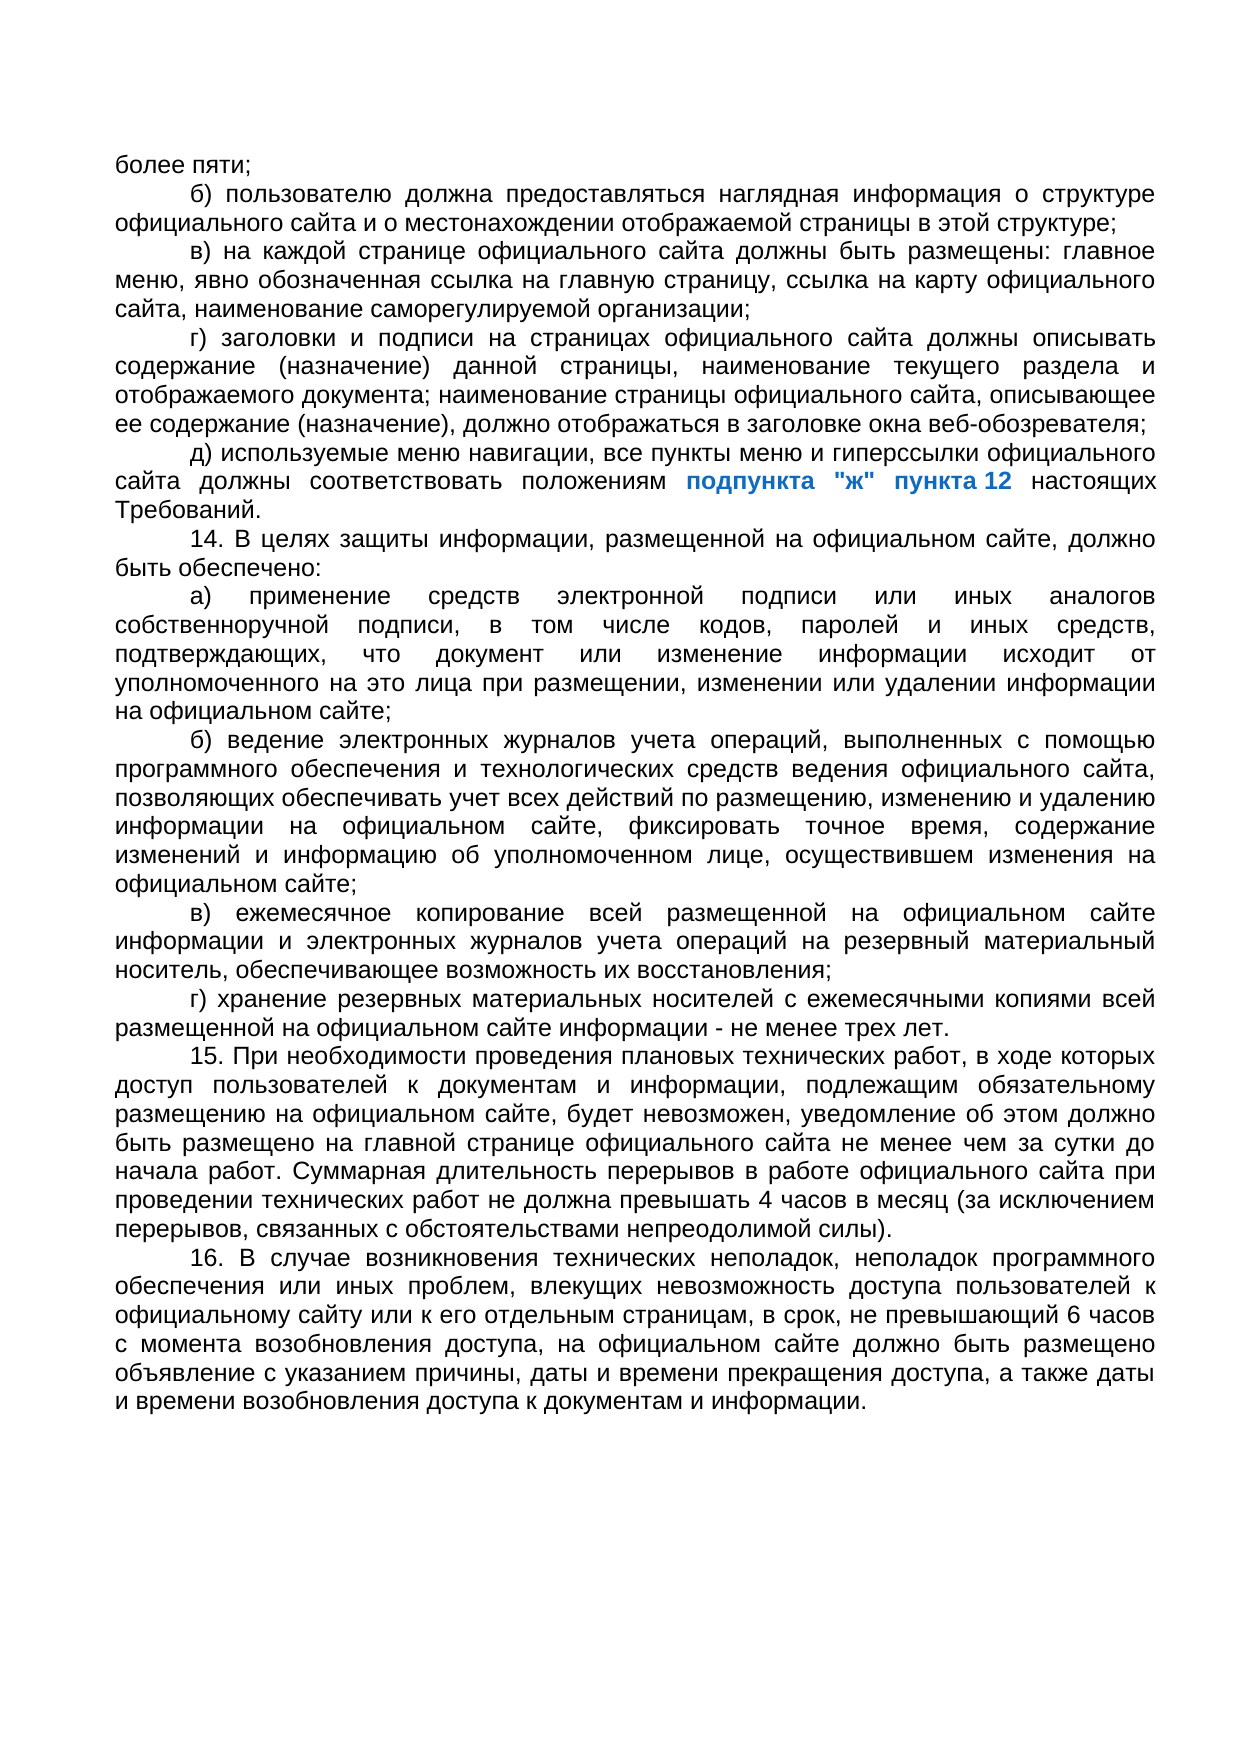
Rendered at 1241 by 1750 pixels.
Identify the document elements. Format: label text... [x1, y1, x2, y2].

text б) пользователю должна предоставляться наглядная информация о структуре официального сайта и о местонахождении отображаемой страницы в этой структуре; [114, 179, 1157, 236]
text б) ведение электронных журналов учета операций, выполненных с помощью программного обеспечения и технологических средств ведения официального сайта, позволяющих обеспечивать учет всех действий по размещению, изменению и удалению информации на официальном сайте, фиксировать точное время, содержание изменений и информацию об уполномоченном лице, осуществившем изменения на официальном сайте; [114, 725, 1157, 897]
text г) хранение резервных материальных носителей с ежемесячными копиями всей размещенной на официальном сайте информации - не менее трех лет. [114, 984, 1157, 1041]
text 15. При необходимости проведения плановых технических работ, в ходе которых доступ пользователей к документам и информации, подлежащим обязательному размещению на официальном сайте, будет невозможен, уведомление об этом должно быть размещено на главной странице официального сайта не менее чем за сутки до начала работ. Суммарная длительность перерывов в работе официального сайта при проведении технических работ не должна превышать 4 часов в месяц (за исключением перерывов, связанных с обстоятельствами непреодолимой силы). [114, 1041, 1157, 1242]
text в) ежемесячное копирование всей размещенной на официальном сайте информации и электронных журналов учета операций на резервный материальный носитель, обеспечивающее возможность их восстановления; [114, 897, 1157, 984]
text г) заголовки и подписи на страницах официального сайта должны описывать содержание (назначение) данной страницы, наименование текущего раздела и отображаемого документа; наименование страницы официального сайта, описывающее ее содержание (назначение), должно отображаться в заголовке окна веб-обозревателя; [114, 322, 1157, 437]
text 16. В случае возникновения технических неполадок, неполадок программного обеспечения или иных проблем, влекущих невозможность доступа пользователей к официальному сайту или к его отдельным страницам, в срок, не превышающий 6 часов с момента возобновления доступа, на официальном сайте должно быть размещено объявление с указанием причины, даты и времени прекращения доступа, а также даты и времени возобновления доступа к документам и информации. [114, 1242, 1157, 1415]
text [114, 150, 1157, 179]
text д) используемые меню навигации, все пункты меню и гиперссылки официального сайта должны соответствовать положениям подпункта "ж" пункта 12 настоящих Требований. [114, 437, 1157, 524]
text а) применение средств электронной подписи или иных аналогов собственноручной подписи, в том числе кодов, паролей и иных средств, подтверждающих, что документ или изменение информации исходит от уполномоченного на это лица при размещении, изменении или удалении информации на официальном сайте; [114, 581, 1157, 725]
text в) на каждой странице официального сайта должны быть размещены: главное меню, явно обозначенная ссылка на главную страницу, ссылка на карту официального сайта, наименование саморегулируемой организации; [114, 236, 1157, 322]
text 14. В целях защиты информации, размещенной на официальном сайте, должно быть обеспечено: [114, 524, 1157, 581]
